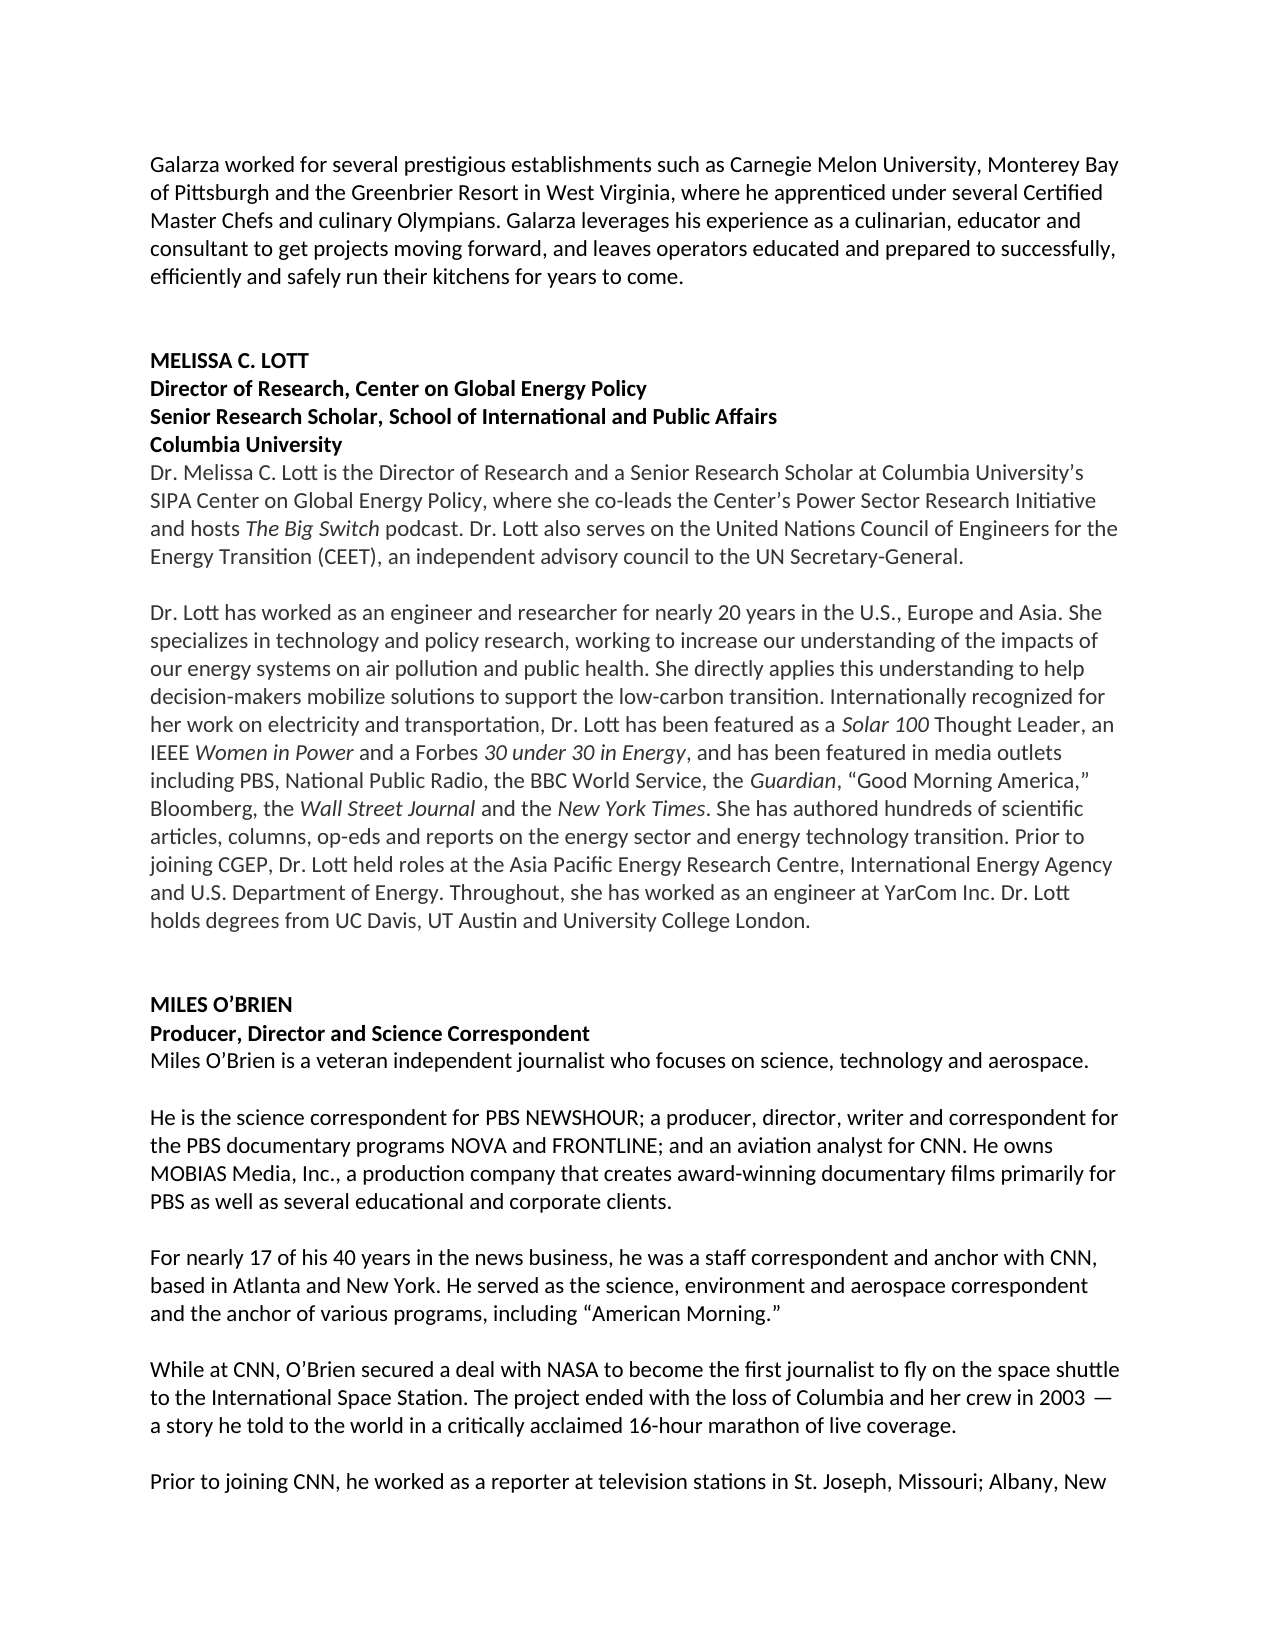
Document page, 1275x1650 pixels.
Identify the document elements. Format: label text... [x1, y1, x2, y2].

text Dr. Lott has worked as an engineer and researcher for nearly 20 years in the U.S., Europe and Asia. She specializes in technology and policy research, working to increase our understanding of the impacts of our energy systems on air pollution and public health. She directly applies this understanding to help decision-makers mobilize solutions to support the low-carbon transition. Internationally recognized for her work on electricity and transportation, Dr. Lott has been featured as a Solar 100 Thought Leader, an IEEE Women in Power and a Forbes 30 under 30 in Energy, and has been featured in media outlets including PBS, National Public Radio, the BBC World Service, the Guardian, “Good Morning America,” Bloomberg, the Wall Street Journal and the New York Times. She has authored hundreds of scientific articles, columns, op-eds and reports on the energy sector and energy technology transition. Prior to joining CGEP, Dr. Lott held roles at the Asia Pacific Energy Research Centre, International Energy Agency and U.S. Department of Energy. Throughout, she has worked as an engineer at YarCom Inc. Dr. Lott holds degrees from UC Davis, UT Austin and University College London. [150, 598, 1125, 934]
text MELISSA C. LOTT [150, 346, 1125, 374]
text Senior Research Scholar, School of International and Public Affairs [150, 402, 1125, 430]
text Director of Research, Center on Global Energy Policy [150, 374, 1125, 402]
text Miles O’Brien is a veteran independent journalist who focuses on science, technology and aerospace. [150, 1047, 1125, 1075]
text Producer, Director and Science Correspondent [150, 1019, 1125, 1047]
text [150, 1467, 1125, 1495]
text Dr. Melissa C. Lott is the Director of Research and a Senior Research Scholar at Columbia University’s SIPA Center on Global Energy Policy, where she co-leads the Center’s Power Sector Research Initiative and hosts The Big Switch podcast. Dr. Lott also serves on the United Nations Council of Engineers for the Energy Transition (CEET), an independent advisory council to the UN Secretary-General. [150, 458, 1125, 570]
text He is the science correspondent for PBS NEWSHOUR; a producer, director, writer and correspondent for the PBS documentary programs NOVA and FRONTLINE; and an aviation analyst for CNN. He owns MOBIAS Media, Inc., a production company that creates award-winning documentary films primarily for PBS as well as several educational and corporate clients. [150, 1103, 1125, 1215]
text Galarza worked for several prestigious establishments such as Carnegie Melon University, Monterey Bay of Pittsburgh and the Greenbrier Resort in West Virginia, where he apprenticed under several Certified Master Chefs and culinary Olympians. Galarza leverages his experience as a culinarian, educator and consultant to get projects moving forward, and leaves operators educated and prepared to successfully, efficiently and safely run their kitchens for years to come. [150, 150, 1125, 290]
text MILES O’BRIEN [150, 991, 1125, 1019]
text For nearly 17 of his 40 years in the news business, he was a staff correspondent and anchor with CNN, based in Atlanta and New York. He served as the science, environment and aerospace correspondent and the anchor of various programs, including “American Morning.” [150, 1243, 1125, 1327]
text Columbia University [150, 430, 1125, 458]
text While at CNN, O’Brien secured a deal with NASA to become the first journalist to fly on the space shuttle to the International Space Station. The project ended with the loss of Columbia and her crew in 2003 — a story he told to the world in a critically acclaimed 16-hour marathon of live coverage. [150, 1355, 1125, 1439]
